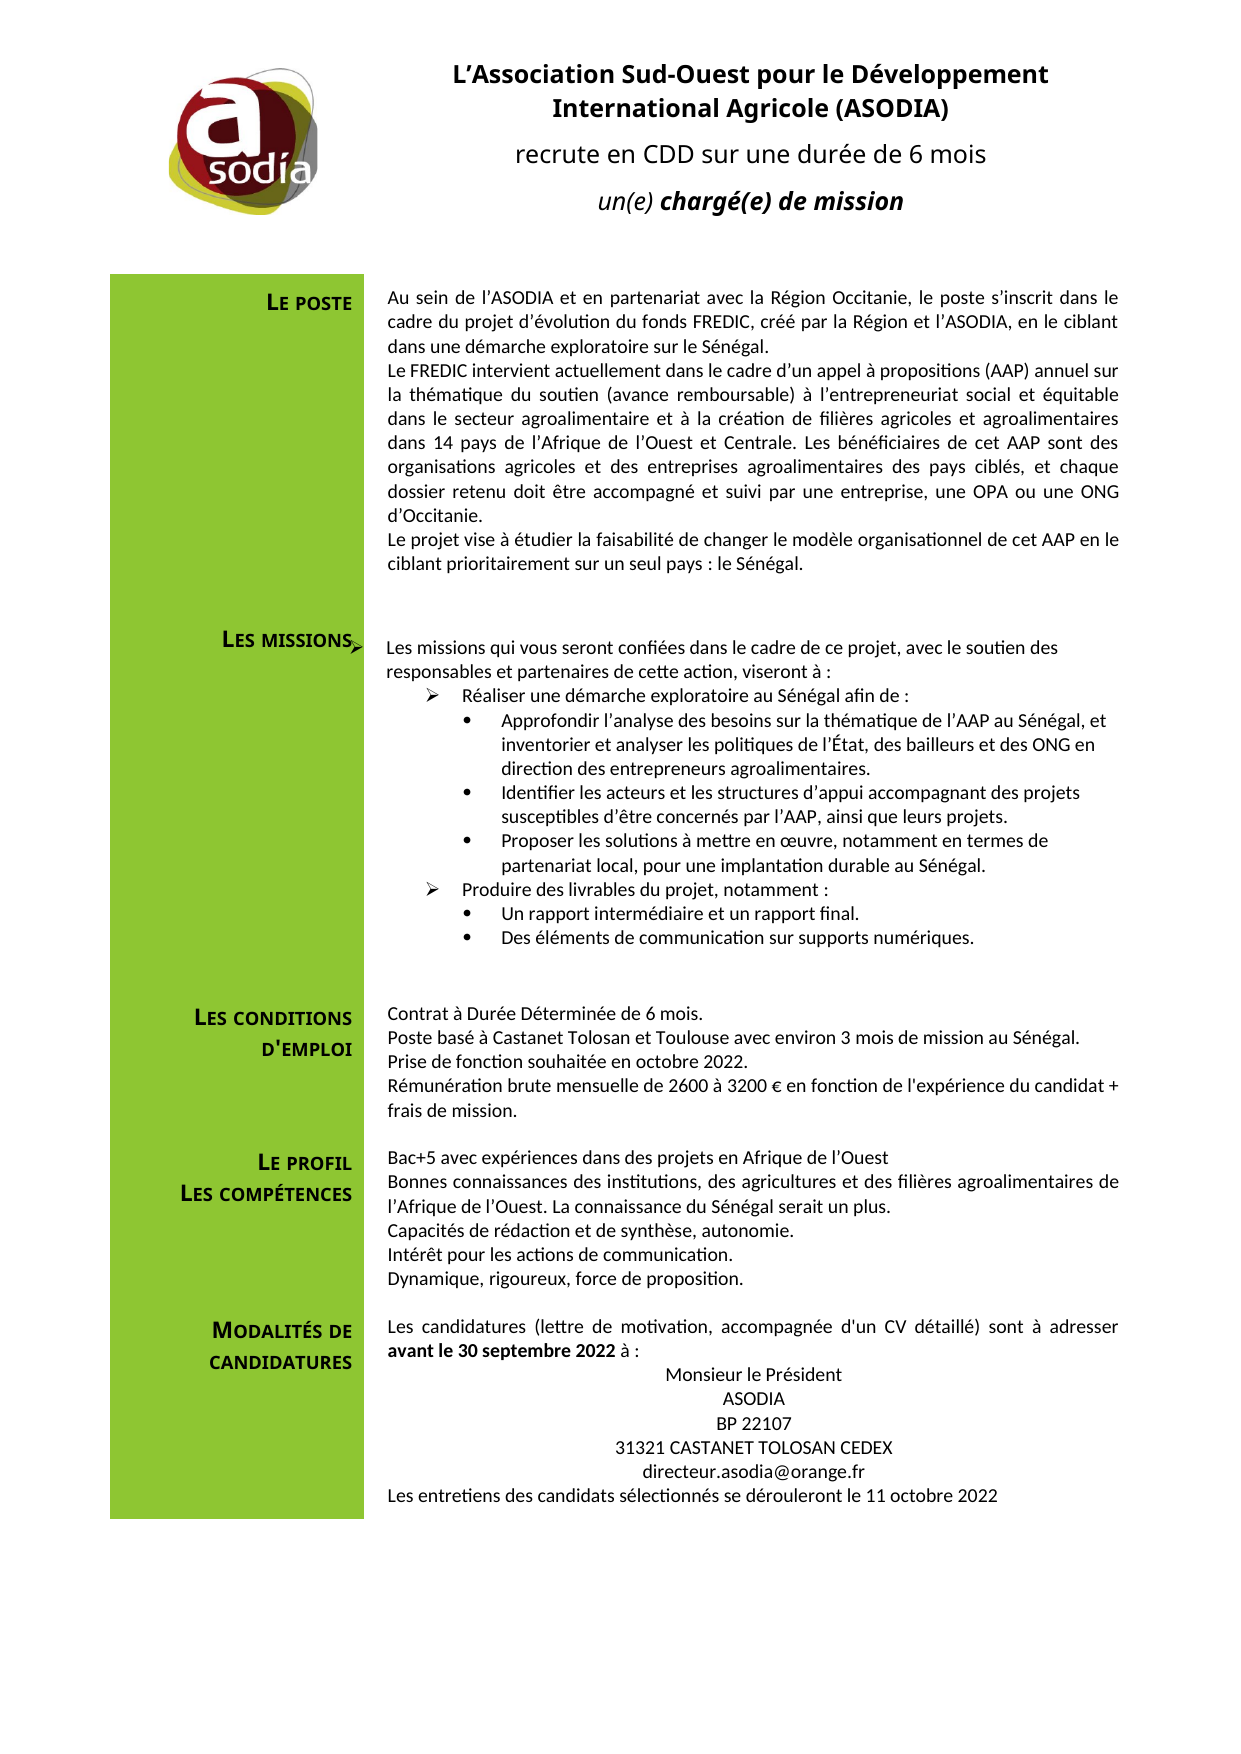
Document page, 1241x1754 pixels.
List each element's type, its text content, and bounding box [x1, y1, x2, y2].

table_header [108, 56, 373, 274]
table_cell Les missions [110, 611, 364, 989]
picture [167, 68, 318, 213]
table_cell Au sein de l’ASODIA et en partenariat avec la Région Occitanie, le poste s’inscrit dans le cadre du projet d’évolution du fonds FREDIC, créé par la Région et l’ASODIA, en le ciblant dans une démarche exploratoire sur le Sénégal. Le FREDIC intervient actuellement dans le cadre d’un appel à propositions (AAP) annuel sur la thématique du soutien (avance remboursable) à l’entrepreneuriat social et équitable dans le secteur agroalimentaire et à la création de filières agricoles et agroalimentaires dans 14 pays de l’Afrique de l’Ouest et Centrale. Les bénéficiaires de cet AAP sont des organisations agricoles et des entreprises agroalimentaires des pays ciblés, et chaque dossier retenu doit être accompagné et suivi par une entreprise, une OPA ou une ONG d’Occitanie. Le projet vise à étudier la faisabilité de changer le modèle organisationnel de cet AAP en le ciblant prioritairement sur un seul pays : le Sénégal. [364, 274, 1132, 611]
table_cell Modalités de candidatures [110, 1302, 364, 1519]
table_cell Contrat à Durée Déterminée de 6 mois. Poste basé à Castanet Tolosan et Toulouse avec environ 3 mois de mission au Sénégal. Prise de fonction souhaitée en octobre 2022. Rémunération brute mensuelle de 2600 à 3200 € en fonction de l'expérience du candidat + frais de mission. [364, 989, 1132, 1134]
table_cell Le poste [110, 274, 364, 611]
table_cell Bac+5 avec expériences dans des projets en Afrique de l’Ouest Bonnes connaissances des institutions, des agricultures et des filières agroalimentaires de l’Afrique de l’Ouest. La connaissance du Sénégal serait un plus. Capacités de rédaction et de synthèse, autonomie. Intérêt pour les actions de communication. Dynamique, rigoureux, force de proposition. [364, 1134, 1132, 1302]
table_cell Le profil Les compétences [110, 1134, 364, 1302]
table_cell Les conditions d'emploi [110, 989, 364, 1134]
table_header L’Association Sud-Ouest pour le Développement International Agricole (ASODIA) recrute en CDD sur une durée de 6 mois un(e) chargé(e) de mission [373, 56, 1129, 274]
table_cell Les missions qui vous seront confiées dans le cadre de ce projet, avec le soutien des responsables et partenaires de cette action, viseront à : Réaliser une démarche exploratoire au Sénégal afin de : Approfondir l’analyse des besoins sur la thématique de l’AAP au Sénégal, et inventorier et analyser les politiques de l’État, des bailleurs et des ONG en direction des entrepreneurs agroalimentaires. Identifier les acteurs et les structures d’appui accompagnant des projets susceptibles d’être concernés par l’AAP, ainsi que leurs projets. Proposer les solutions à mettre en œuvre, notamment en termes de partenariat local, pour une implantation durable au Sénégal. Produire des livrables du projet, notamment : Un rapport intermédiaire et un rapport final. Des éléments de communication sur supports numériques. [364, 611, 1132, 989]
table_cell Les candidatures (lettre de motivation, accompagnée d'un CV détaillé) sont à adresser avant le 30 septembre 2022 à : Monsieur le Président ASODIA BP 22107 31321 CASTANET TOLOSAN CEDEX directeur.asodia@orange.fr Les entretiens des candidats sélectionnés se dérouleront le 11 octobre 2022 [364, 1302, 1132, 1519]
